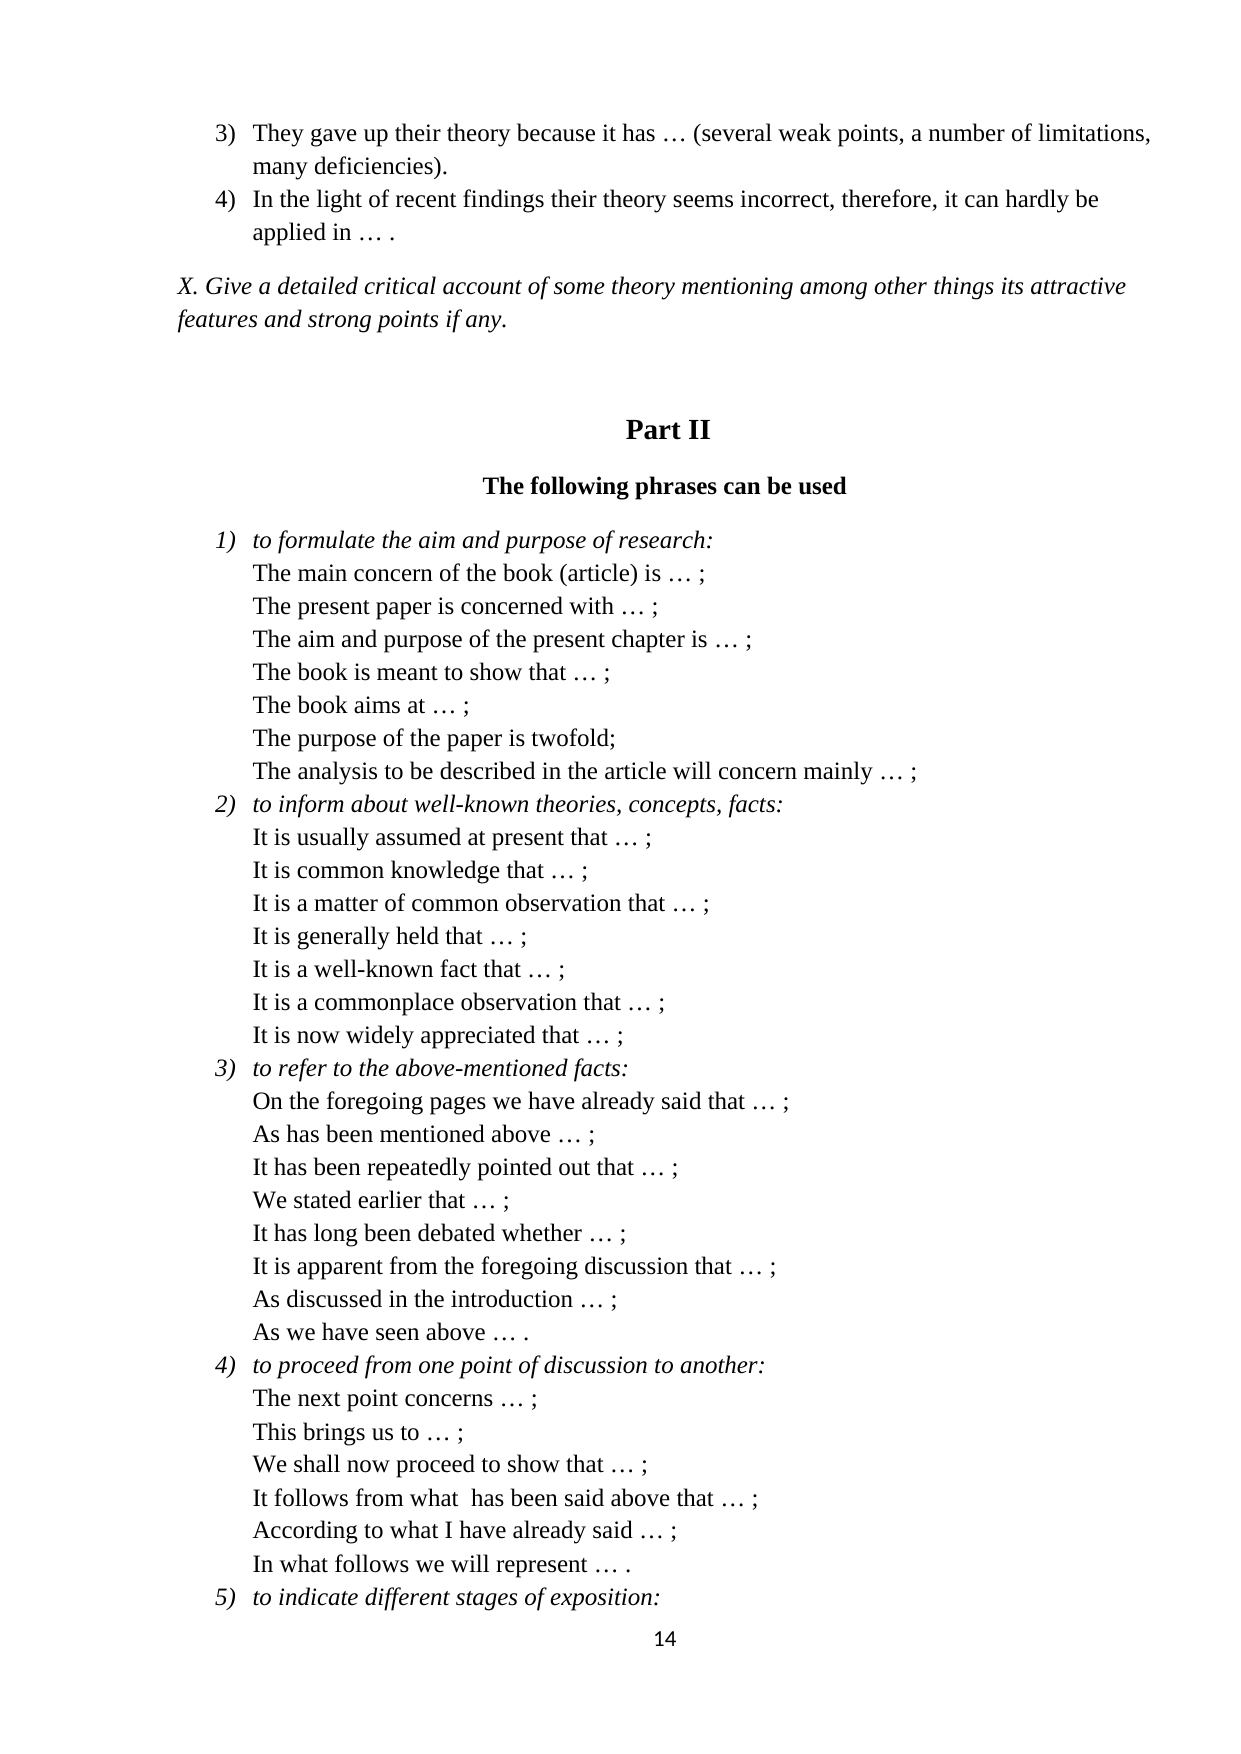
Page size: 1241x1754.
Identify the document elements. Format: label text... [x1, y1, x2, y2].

list to proceed from one point of discussion to another: [215, 1351, 1152, 1379]
list The purpose of the paper is twofold; [252, 723, 1152, 752]
list We shall now proceed to show that … ; [252, 1449, 1152, 1478]
list It is usually assumed at present that … ; [252, 822, 1152, 851]
list The aim and purpose of the present chapter is … ; [252, 624, 1152, 653]
list In what follows we will represent … . [252, 1549, 1152, 1577]
list to refer to the above-mentioned facts: [215, 1053, 1152, 1082]
list The analysis to be described in the article will concern mainly … ; [252, 756, 1152, 785]
list On the foregoing pages we have already said that … ; [252, 1086, 1152, 1115]
list As we have seen above … . [252, 1317, 1152, 1346]
list This brings us to … ; [252, 1417, 1152, 1445]
text Part II [177, 412, 1152, 445]
list As discussed in the introduction … ; [252, 1284, 1152, 1313]
text X. Give a detailed critical account of some theory mentioning among other things its attractive features and strong points if any. [177, 271, 1152, 333]
list to formulate the aim and purpose of research: [215, 525, 1152, 554]
list The book is meant to show that … ; [252, 657, 1152, 686]
list It follows from what has been said above that … ; [252, 1483, 1152, 1511]
list It is a commonplace observation that … ; [252, 987, 1152, 1016]
list As has been mentioned above … ; [252, 1119, 1152, 1148]
list It is a well-known fact that … ; [252, 954, 1152, 983]
list It is generally held that … ; [252, 921, 1152, 950]
list The main concern of the book (article) is … ; [252, 558, 1152, 587]
list It is a matter of common observation that … ; [252, 888, 1152, 917]
list They gave up their theory because it has … (several weak points, a number of limitations, many deficiencies). [215, 118, 1152, 180]
list It is apparent from the foregoing discussion that … ; [252, 1251, 1152, 1280]
list It has been repeatedly pointed out that … ; [252, 1152, 1152, 1181]
list According to what I have already said … ; [252, 1516, 1152, 1544]
list to indicate different stages of exposition: [215, 1582, 1152, 1610]
list We stated earlier that … ; [252, 1185, 1152, 1214]
list applied in … . [252, 217, 1152, 246]
list The present paper is concerned with … ; [252, 591, 1152, 620]
text The following phrases can be used [177, 471, 1152, 500]
list It is now widely appreciated that … ; [252, 1020, 1152, 1049]
list In the light of recent findings their theory seems incorrect, therefore, it can hardly be [215, 184, 1152, 213]
list to inform about well-known theories, concepts, facts: [215, 789, 1152, 818]
list It is common knowledge that … ; [252, 855, 1152, 884]
list The next point concerns … ; [252, 1383, 1152, 1412]
list The book aims at … ; [252, 690, 1152, 719]
list It has long been debated whether … ; [252, 1218, 1152, 1247]
